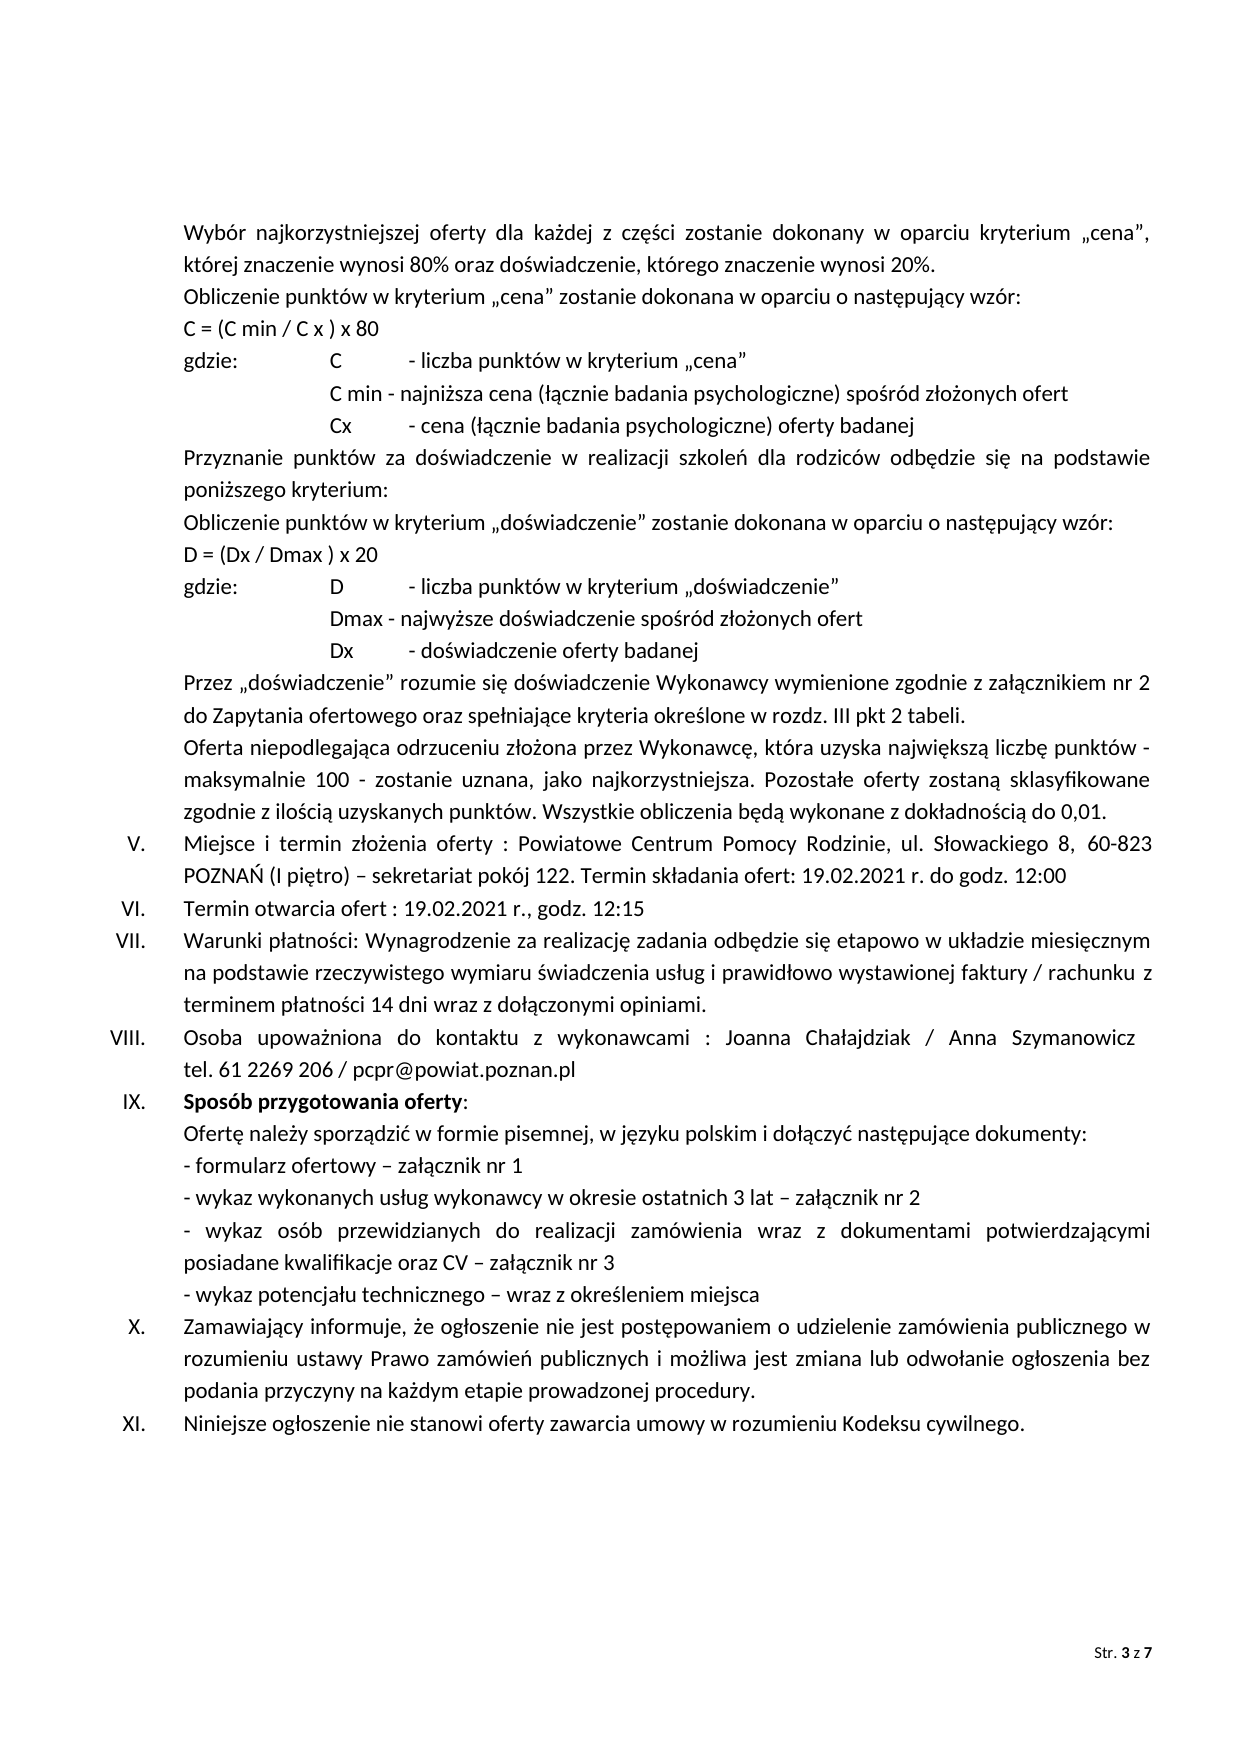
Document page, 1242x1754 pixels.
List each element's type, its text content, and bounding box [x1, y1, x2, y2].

list - wykaz potencjału technicznego – wraz z określeniem miejsca [183, 1280, 1152, 1308]
list Obliczenie punktów w kryterium „cena” zostanie dokonana w oparciu o następujący wzór: [183, 282, 1152, 310]
list Ofertę należy sporządzić w formie pisemnej, w języku polskim i dołączyć następujące dokumenty: [183, 1119, 1152, 1147]
list Sposób przygotowania oferty: [146, 1087, 1152, 1115]
list Miejsce i termin złożenia oferty : Powiatowe Centrum Pomocy Rodzinie, ul. Słowackiego 8, 60-823 POZNAŃ (I piętro) – sekretariat pokój 122. Termin składania ofert: 19.02.2021 r. do godz. 12:00 [146, 829, 1152, 890]
list Oferta niepodlegająca odrzuceniu złożona przez Wykonawcę, która uzyska największą liczbę punktów - maksymalnie 100 - zostanie uznana, jako najkorzystniejsza. Pozostałe oferty zostaną sklasyfikowane zgodnie z ilością uzyskanych punktów. Wszystkie obliczenia będą wykonane z dokładnością do 0,01. [183, 733, 1152, 825]
list Przyznanie punktów za doświadczenie w realizacji szkoleń dla rodziców odbędzie się na podstawie poniższego kryterium: [183, 443, 1152, 503]
list D = (Dx / Dmax ) x 20 [183, 540, 1152, 568]
list Osoba upoważniona do kontaktu z wykonawcami : Joanna Chałajdziak / Anna Szymanowicz tel. 61 2269 206 / pcpr@powiat.poznan.pl [146, 1023, 1152, 1083]
list Zamawiający informuje, że ogłoszenie nie jest postępowaniem o udzielenie zamówienia publicznego w rozumieniu ustawy Prawo zamówień publicznych i możliwa jest zmiana lub odwołanie ogłoszenia bez podania przyczyny na każdym etapie prowadzonej procedury. [146, 1312, 1152, 1405]
list Wybór najkorzystniejszej oferty dla każdej z części zostanie dokonany w oparciu kryterium „cena”, której znaczenie wynosi 80% oraz doświadczenie, którego znaczenie wynosi 20%. [183, 218, 1152, 278]
list Warunki płatności: Wynagrodzenie za realizację zadania odbędzie się etapowo w układzie miesięcznym na podstawie rzeczywistego wymiaru świadczenia usług i prawidłowo wystawionej faktury / rachunku z terminem płatności 14 dni wraz z dołączonymi opiniami. [146, 926, 1152, 1018]
list Dx - doświadczenie oferty badanej [183, 636, 1152, 664]
list Niniejsze ogłoszenie nie stanowi oferty zawarcia umowy w rozumieniu Kodeksu cywilnego. [146, 1409, 1152, 1437]
list C min - najniższa cena (łącznie badania psychologiczne) spośród złożonych ofert [183, 379, 1152, 407]
list Termin otwarcia ofert : 19.02.2021 r., godz. 12:15 [146, 894, 1152, 922]
list - wykaz osób przewidzianych do realizacji zamówienia wraz z dokumentami potwierdzającymi posiadane kwalifikacje oraz CV – załącznik nr 3 [183, 1216, 1152, 1276]
list Przez „doświadczenie” rozumie się doświadczenie Wykonawcy wymienione zgodnie z załącznikiem nr 2 do Zapytania ofertowego oraz spełniające kryteria określone w rozdz. III pkt 2 tabeli. [183, 668, 1152, 729]
list - formularz ofertowy – załącznik nr 1 [183, 1151, 1152, 1179]
list - wykaz wykonanych usług wykonawcy w okresie ostatnich 3 lat – załącznik nr 2 [183, 1183, 1152, 1212]
list gdzie: D - liczba punktów w kryterium „doświadczenie” [183, 572, 1152, 600]
list Cx - cena (łącznie badania psychologiczne) oferty badanej [183, 411, 1152, 439]
list Dmax - najwyższe doświadczenie spośród złożonych ofert [183, 604, 1152, 632]
list gdzie: C - liczba punktów w kryterium „cena” [183, 347, 1152, 375]
list Obliczenie punktów w kryterium „doświadczenie” zostanie dokonana w oparciu o następujący wzór: [183, 508, 1152, 536]
list C = (C min / C x ) x 80 [183, 314, 1152, 342]
